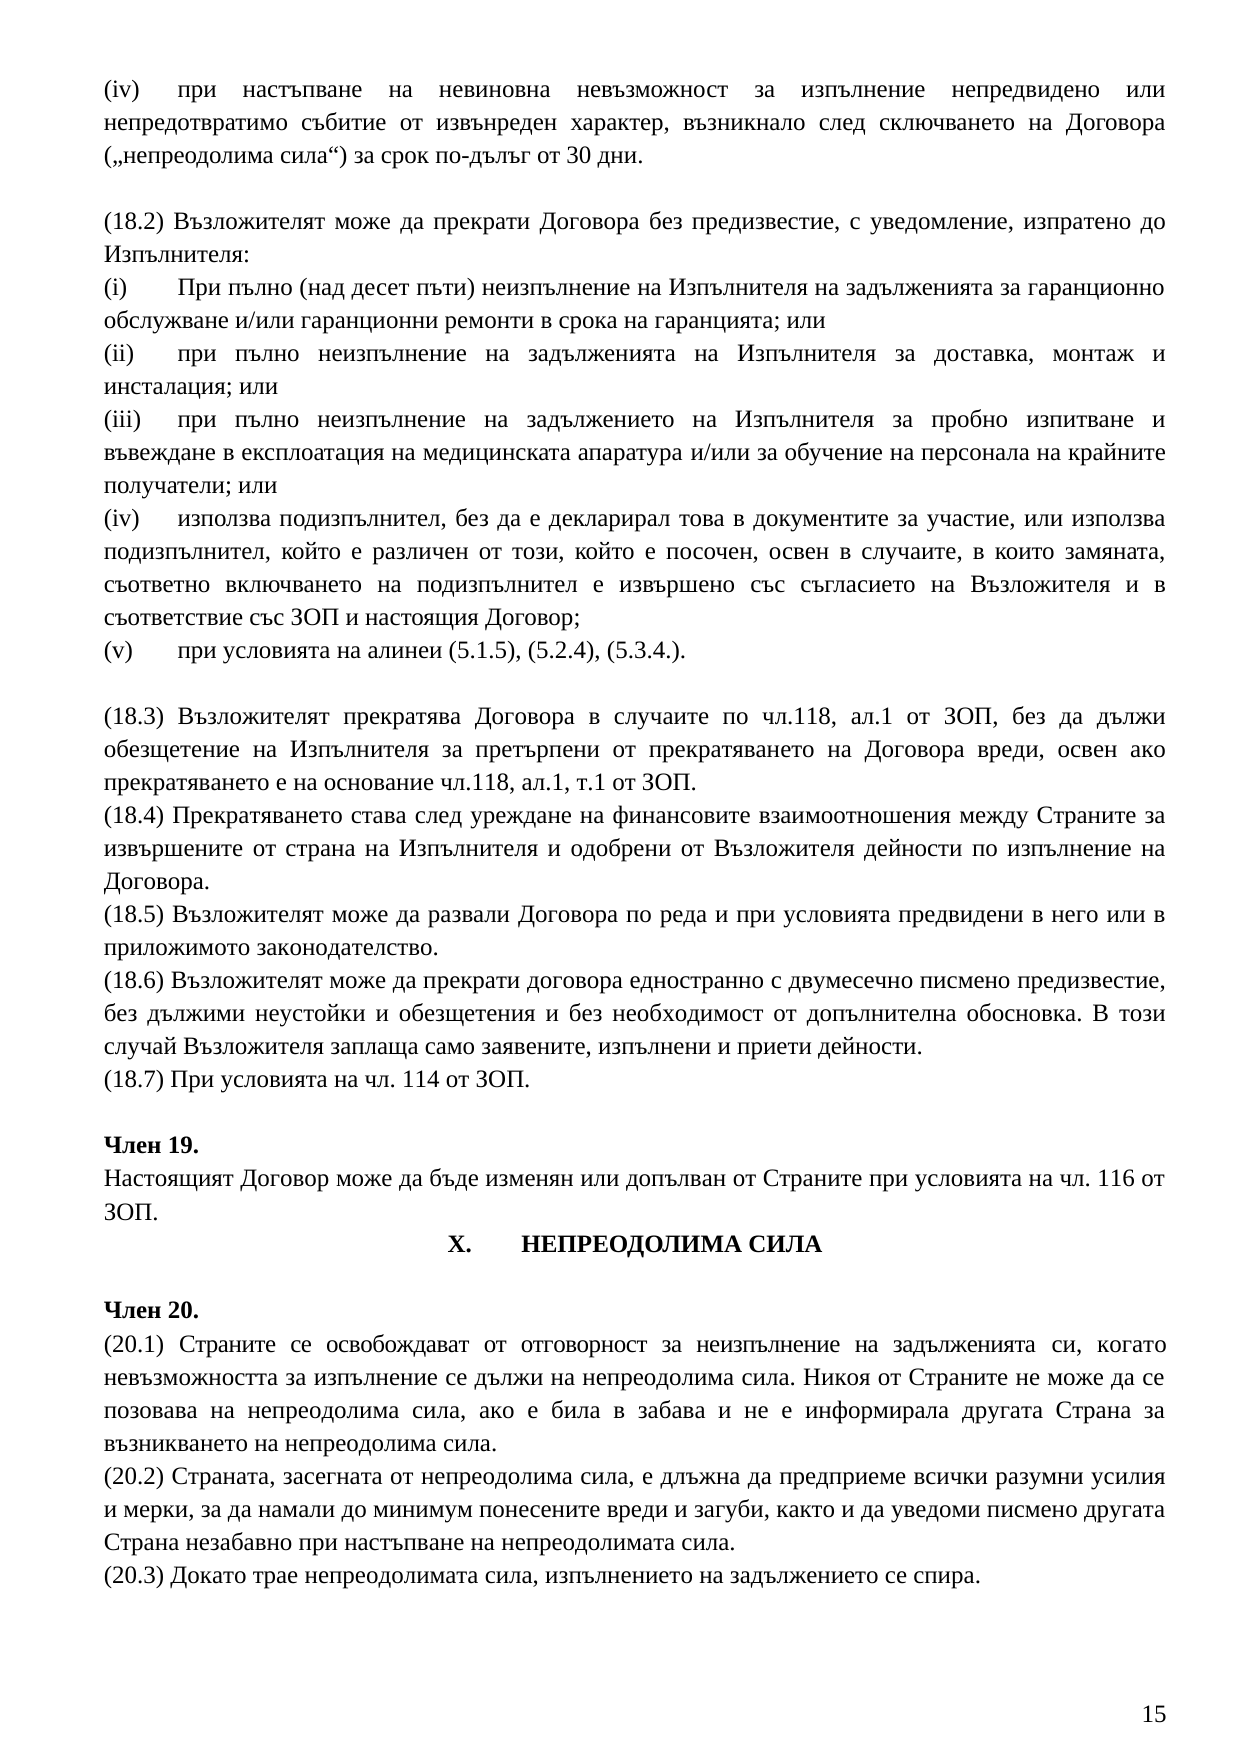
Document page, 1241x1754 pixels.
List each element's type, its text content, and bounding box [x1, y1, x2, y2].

text Настоящият Договор може да бъде изменян или допълван от Страните при условията на чл. 116 от ЗОП. [103, 1163, 1167, 1225]
text (20.3) Докато трае непреодолимата сила, изпълнението на задължението се спира. [103, 1560, 1167, 1588]
list при условията на алинеи (5.1.5), (5.2.4), (5.3.4.). [103, 635, 1167, 664]
list НЕПРЕОДОЛИМА СИЛА [103, 1229, 1167, 1258]
list при пълно неизпълнение на задължението на Изпълнителя за пробно изпитване и въвеждане в експлоатация на медицинската апаратура и/или за обучение на персонала на крайните получатели; или [103, 404, 1167, 499]
text Член 19. [103, 1131, 1167, 1159]
text (18.3) Възложителят прекратява Договора в случаите по чл.118, ал.1 от ЗОП, без да дължи обезщетение на Изпълнителя за претърпени от прекратяването на Договора вреди, освен ако прекратяването е на основание чл.118, ал.1, т.1 от ЗОП. [103, 701, 1167, 796]
text (20.2) Страната, засегната от непреодолима сила, е длъжна да предприеме всички разумни усилия и мерки, за да намали до минимум понесените вреди и загуби, както и да уведоми писмено другата Страна незабавно при настъпване на непреодолимата сила. [103, 1461, 1167, 1556]
text (18.7) При условията на чл. 114 от ЗОП. [103, 1064, 1167, 1093]
text Член 20. [103, 1296, 1167, 1324]
text (18.4) Прекратяването става след уреждане на финансовите взаимоотношения между Страните за извършените от страна на Изпълнителя и одобрени от Възложителя дейности по изпълнение на Договора. [103, 800, 1167, 895]
text (18.2) Възложителят може да прекрати Договора без предизвестие, с уведомление, изпратено до Изпълнителя: [103, 206, 1167, 268]
list при пълно неизпълнение на задълженията на Изпълнителя за доставка, монтаж и инсталация; или [103, 338, 1167, 400]
text (18.5) Възложителят може да развали Договора по реда и при условията предвидени в него или в приложимото законодателство. [103, 899, 1167, 961]
list използва подизпълнител, без да е декларирал това в документите за участие, или използва подизпълнител, който е различен от този, който е посочен, освен в случаите, в които замяната, съответно включването на подизпълнител е извършено със съгласието на Възложителя и в съответствие със ЗОП и настоящия Договор; [103, 503, 1167, 631]
list при настъпване на невиновна невъзможност за изпълнение непредвидено или непредотвратимо събитие от извънреден характер, възникнало след сключването на Договора („непреодолима сила“) за срок по-дълъг от 30 дни. [103, 74, 1167, 169]
text (18.6) Възложителят може да прекрати договора едностранно с двумесечно писмено предизвестие, без дължими неустойки и обезщетения и без необходимост от допълнителна обосновка. В този случай Възложителя заплаща само заявените, изпълнени и приети дейности. [103, 965, 1167, 1060]
list При пълно (над десет пъти) неизпълнение на Изпълнителя на задълженията за гаранционно обслужване и/или гаранционни ремонти в срока на гаранцията; или [103, 272, 1167, 334]
text (20.1) Страните се освобождават от отговорност за неизпълнение на задълженията си, когато невъзможността за изпълнение се дължи на непреодолима сила. Никоя от Страните не може да се позовава на непреодолима сила, ако е била в забава и не е информирала другата Страна за възникването на непреодолима сила. [103, 1329, 1167, 1456]
